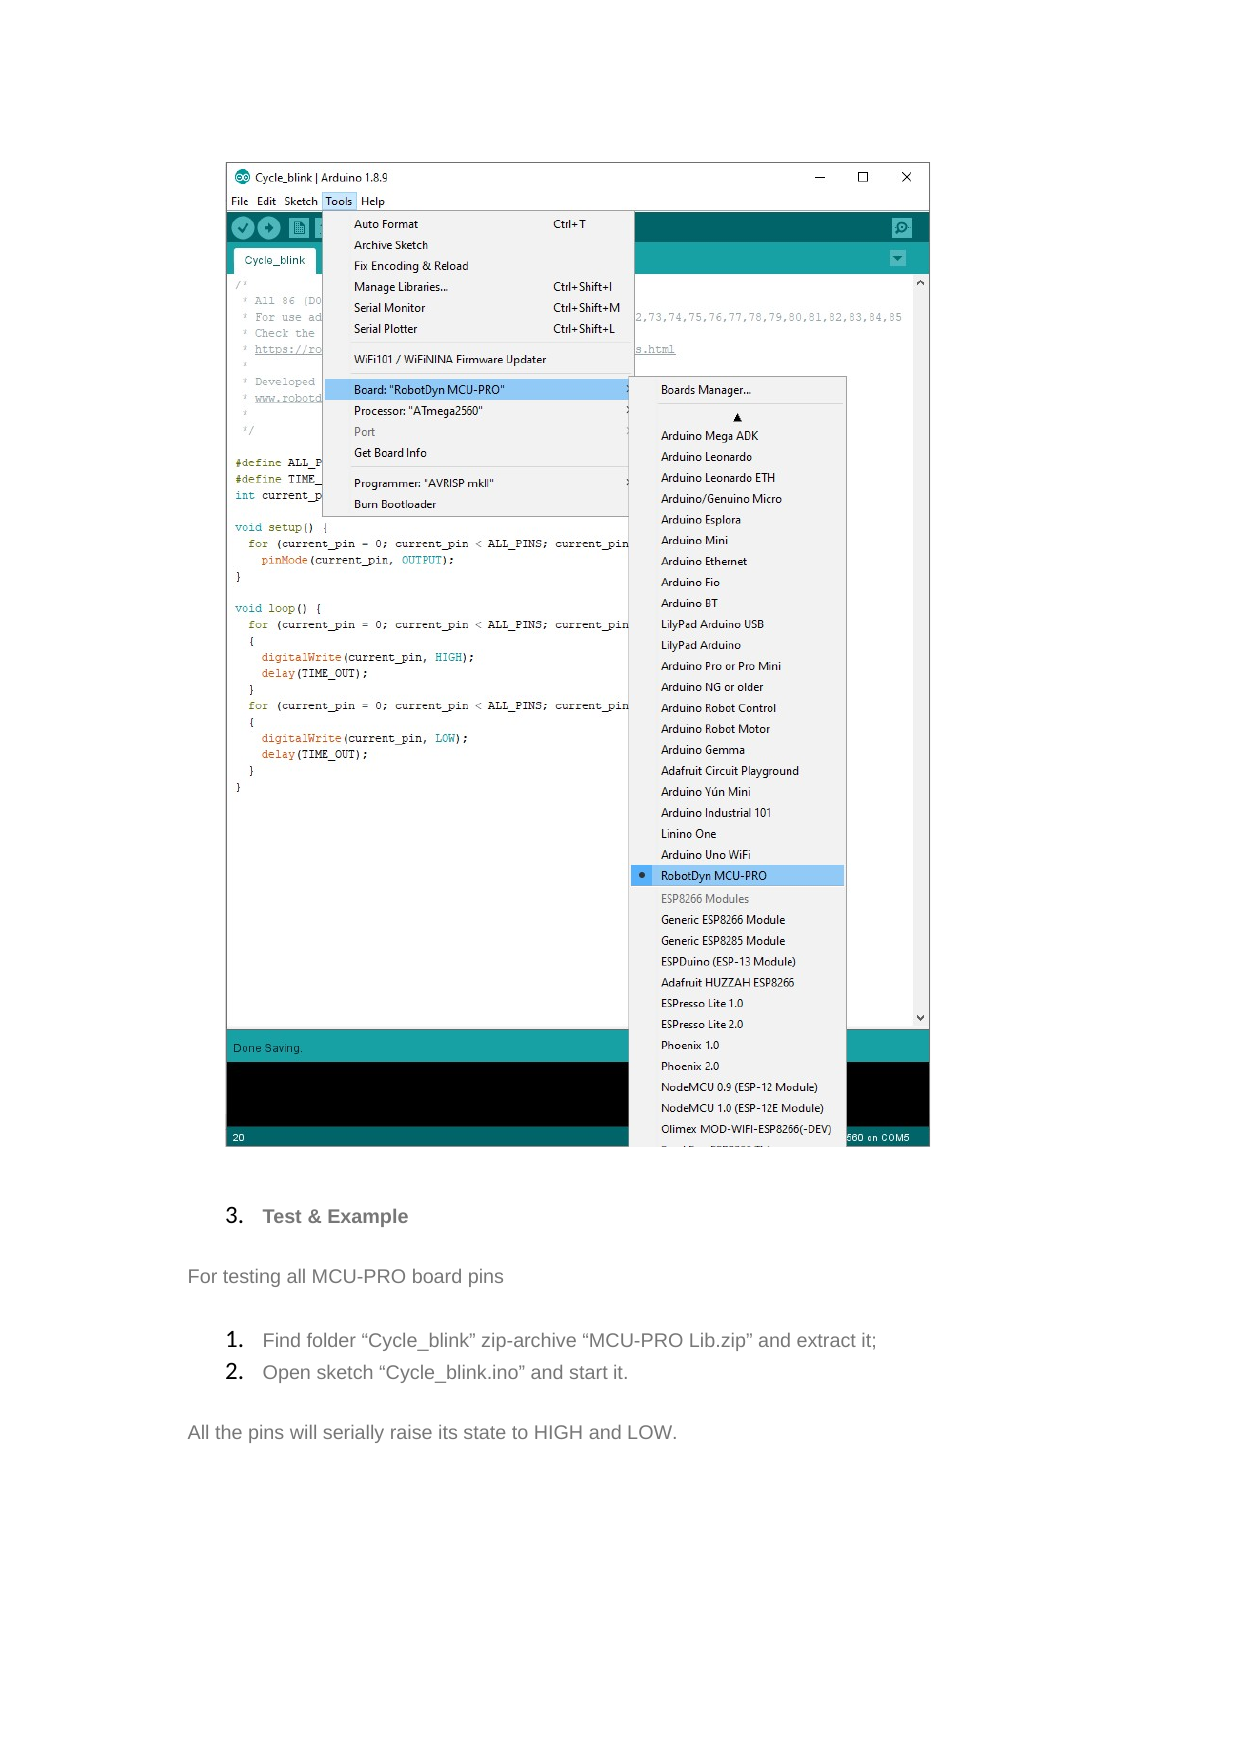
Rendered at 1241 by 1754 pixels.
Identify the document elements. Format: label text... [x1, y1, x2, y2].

text All the pins will serially raise its state to HIGH and LOW. [187, 1416, 1053, 1449]
list Open sketch “Cycle_blink.ino” and start it. [225, 1354, 1053, 1387]
text For testing all MCU-PRO board pins [187, 1260, 1053, 1293]
list Test & Example [225, 1199, 1053, 1231]
picture [225, 162, 931, 1147]
list Find folder “Cycle_blink” zip-archive “MCU-PRO Lib.zip” and extract it; [225, 1322, 1053, 1354]
